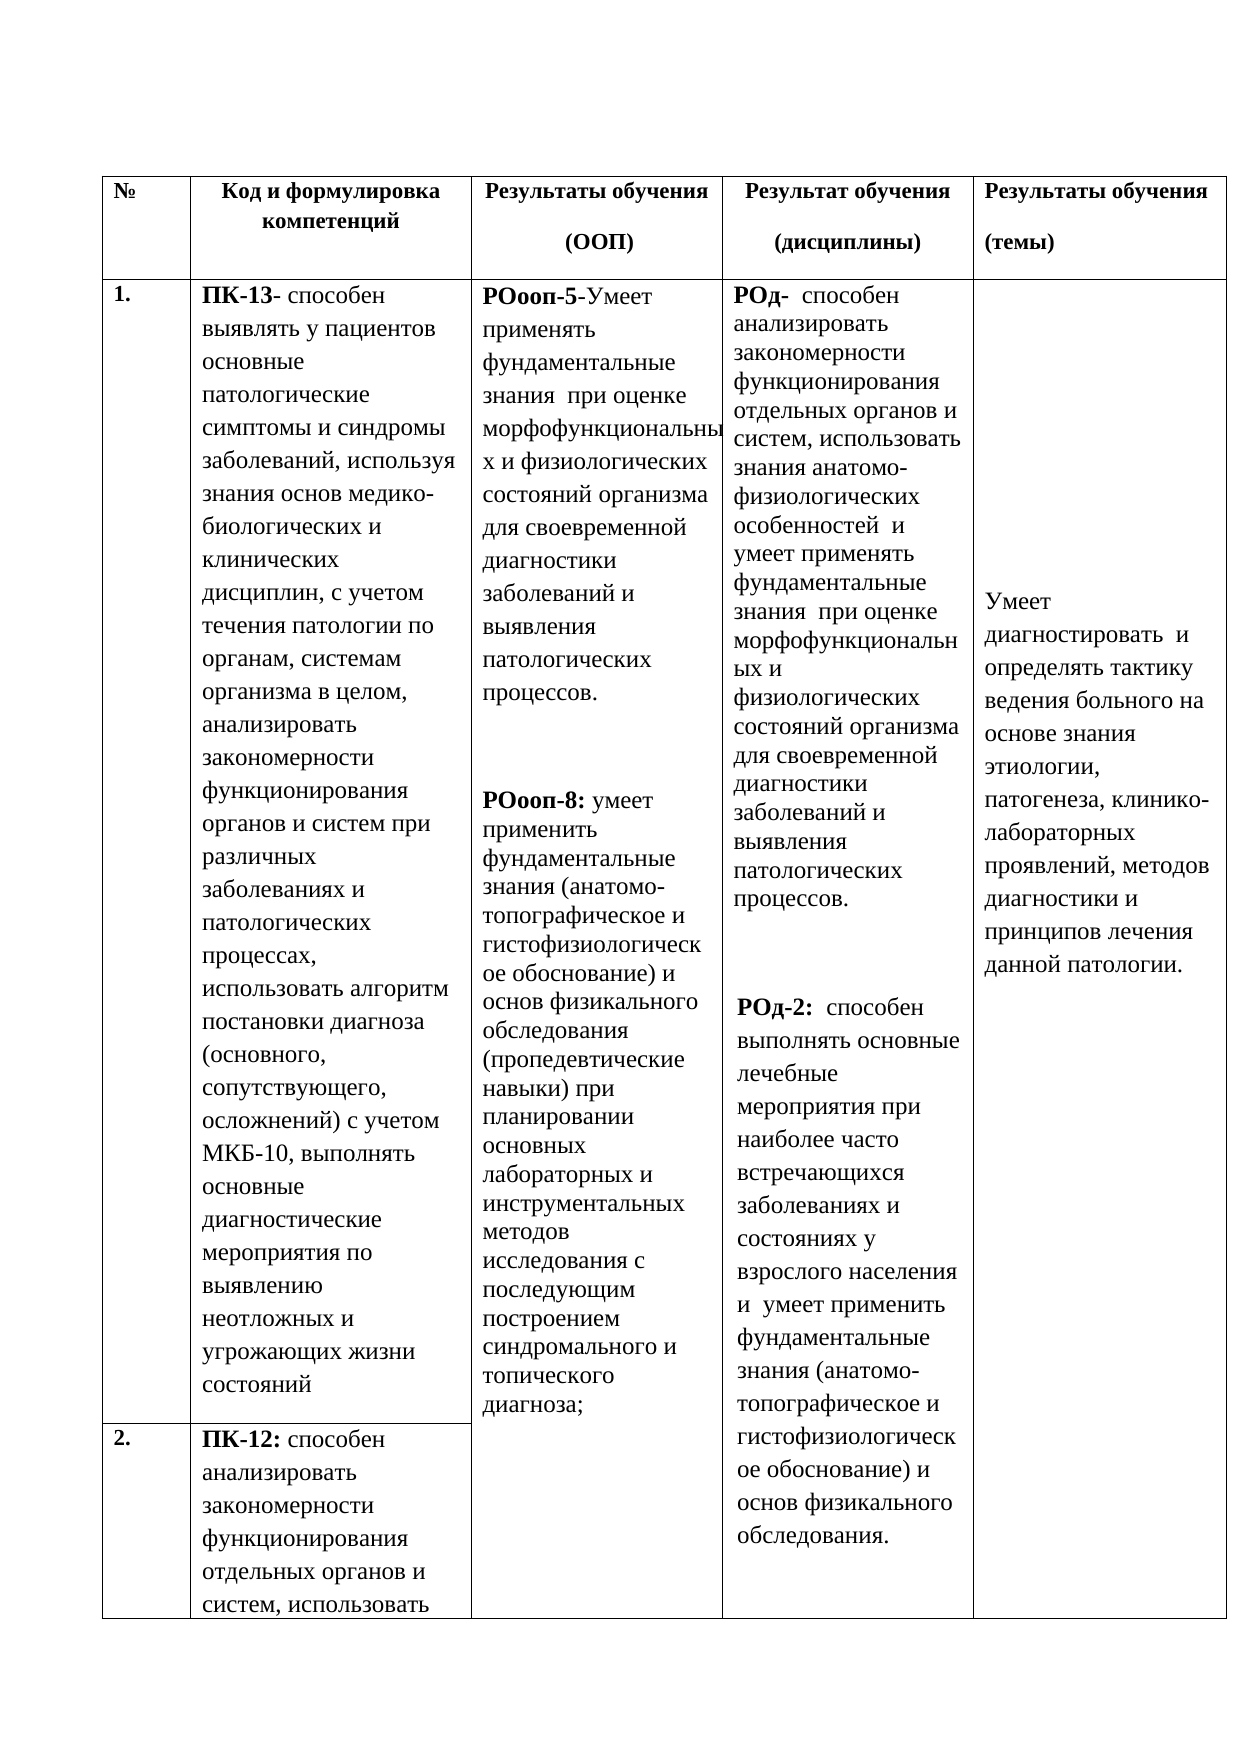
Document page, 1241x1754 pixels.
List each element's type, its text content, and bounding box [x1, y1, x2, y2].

table_header Результаты обучения (темы) [974, 177, 1226, 279]
table_cell ПК-13- способен выявлять у пациентов основные патологические симптомы и синдромы заболеваний, используя знания основ медико-биологических и клинических дисциплин, с учетом течения патологии по органам, системам организма в целом, анализировать закономерности функционирования органов и систем при различных заболеваниях и патологических процессах, использовать алгоритм постановки диагноза (основного, сопутствующего, осложнений) с учетом МКБ-10, выполнять основные диагностические мероприятия по выявлению неотложных и угрожающих жизни состояний [191, 280, 471, 1423]
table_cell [191, 1424, 471, 1618]
table_cell 2. [103, 1424, 190, 1618]
table_cell Умеет диагностировать и определять тактику ведения больного на основе знания этиологии, патогенеза, клинико-лабораторных проявлений, методов диагностики и принципов лечения данной патологии. [974, 280, 1226, 1618]
table_header Код и формулировка компетенций [191, 177, 471, 279]
table_header Результаты обучения (ООП) [472, 177, 722, 279]
table_cell РОооп-5-Умеет применять фундаментальные знания при оценке морфофункциональных и физиологических состояний организма для своевременной диагностики заболеваний и выявления патологических процессов. РОооп-8: умеет применить фундаментальные знания (анатомо-топографическое и гистофизиологическое обоснование) и основ физикального обследования (пропедевтические навыки) при планировании основных лабораторных и инструментальных методов исследования с последующим построением синдромального и топического диагноза; [472, 280, 722, 1618]
table_cell 1. [103, 280, 190, 1423]
table_cell РОд- способен анализировать закономерности функционирования отдельных органов и систем, использовать знания анатомо-физиологических особенностей и умеет применять фундаментальные знания при оценке морфофункциональных и физиологических состояний организма для своевременной диагностики заболеваний и выявления патологических процессов. РОд-2: способен выполнять основные лечебные мероприятия при наиболее часто встречающихся заболеваниях и состояниях у взрослого населения и умеет применить фундаментальные знания (анатомо-топографическое и гистофизиологическое обоснование) и основ физикального обследования. [723, 280, 973, 1618]
table_header Результат обучения (дисциплины) [723, 177, 973, 279]
table_header № [103, 177, 190, 279]
